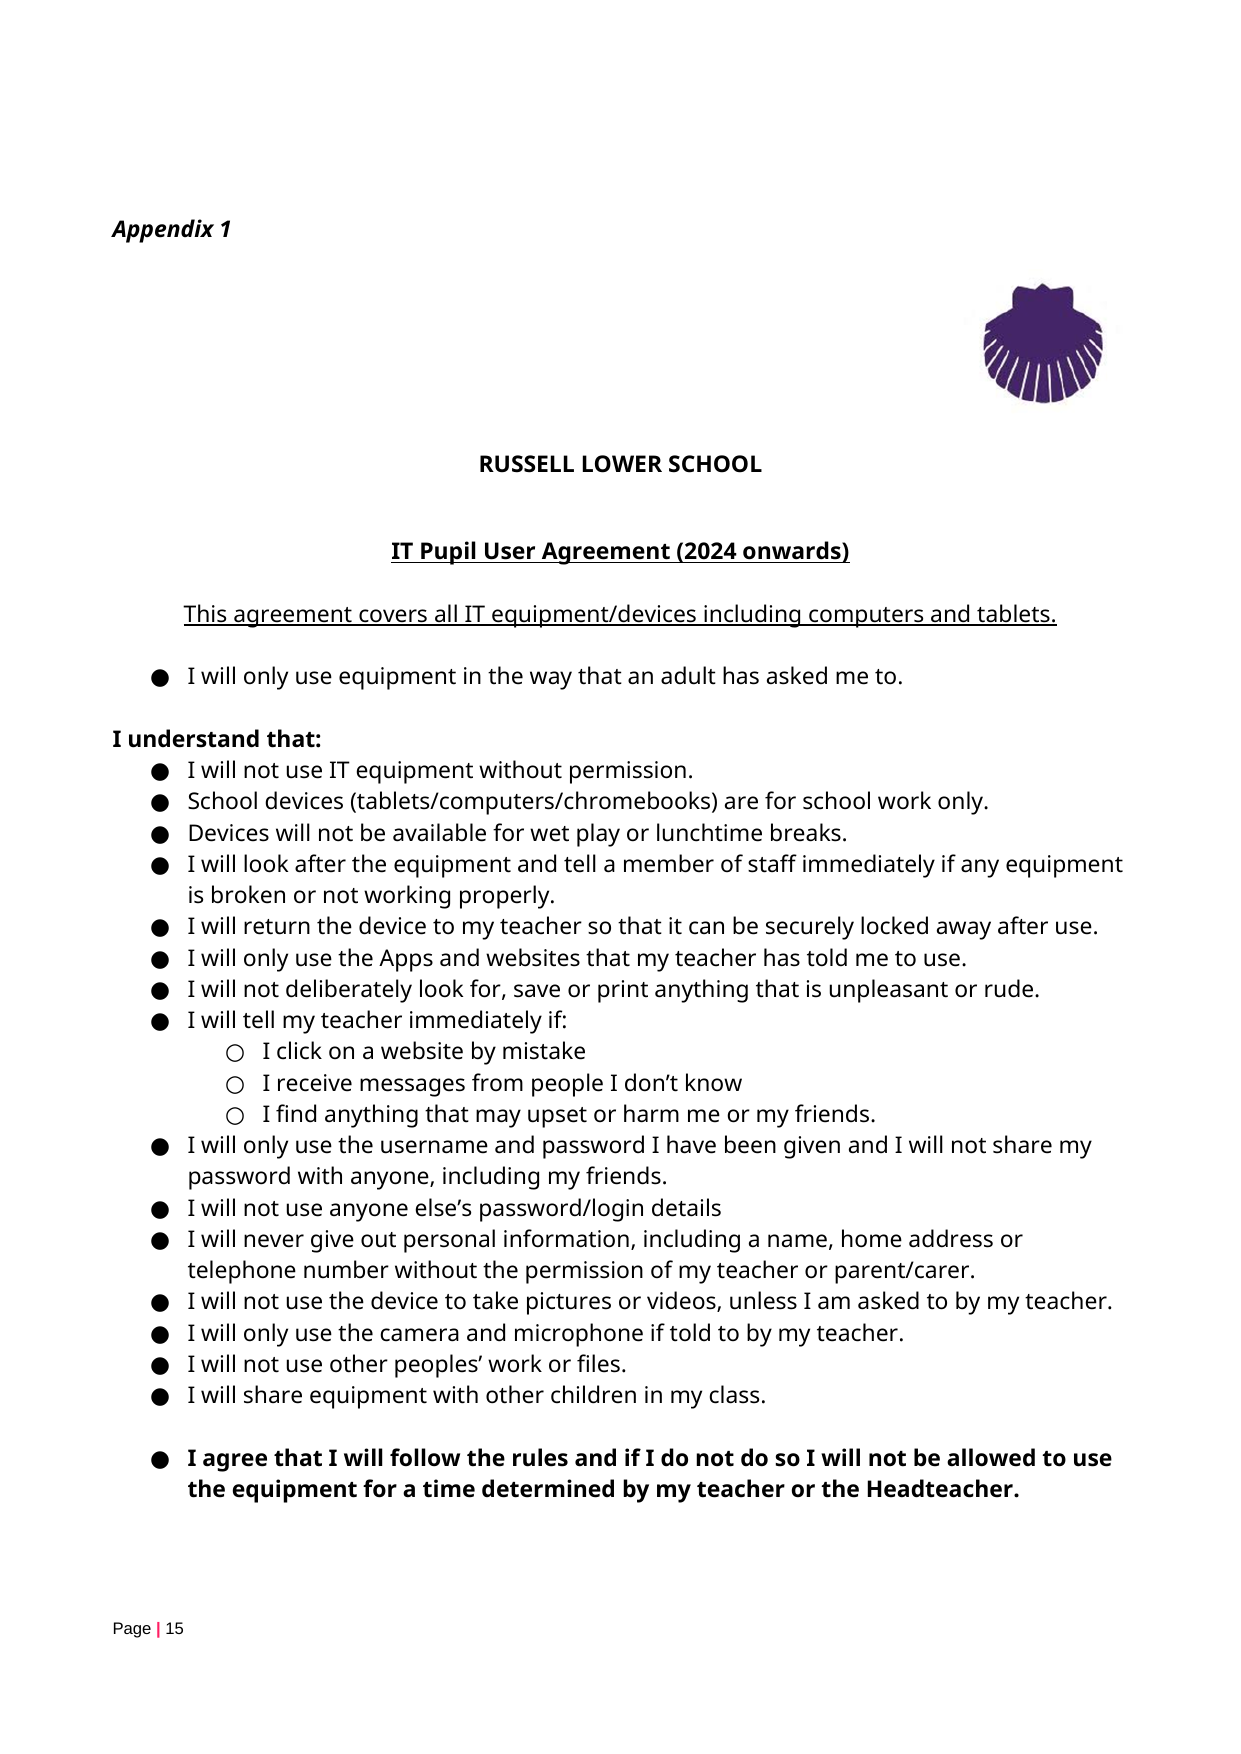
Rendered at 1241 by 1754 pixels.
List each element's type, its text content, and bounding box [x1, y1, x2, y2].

list I will not use the device to take pictures or videos, unless I am asked to by my teacher. [150, 1285, 1128, 1316]
list I will only use the username and password I have been given and I will not share my password with anyone, including my friends. [150, 1129, 1128, 1191]
text This agreement covers all IT equipment/devices including computers and tablets. [112, 598, 1128, 629]
list I will not use anyone else’s password/login details [150, 1191, 1128, 1223]
list I click on a website by mistake [225, 1035, 1128, 1066]
list I will return the device to my teacher so that it can be securely locked away after use. [150, 910, 1128, 941]
list School devices (tablets/computers/chromebooks) are for school work only. [150, 785, 1128, 816]
list I will only use the camera and microphone if told to by my teacher. [150, 1316, 1128, 1348]
list I will tell my teacher immediately if: [150, 1004, 1128, 1035]
list I will share equipment with other children in my class. [150, 1379, 1128, 1410]
list I agree that I will follow the rules and if I do not do so I will not be allowed to use the equipment for a time determined by my teacher or the Headteacher. [150, 1441, 1128, 1504]
text Appendix 1 [112, 213, 1128, 244]
list I will not deliberately look for, save or print anything that is unpleasant or rude. [150, 973, 1128, 1004]
text I understand that: [112, 723, 1128, 754]
list I find anything that may upset or harm me or my friends. [225, 1098, 1128, 1129]
list I will not use other peoples’ work or files. [150, 1348, 1128, 1379]
picture [963, 269, 1129, 423]
list I will only use equipment in the way that an adult has asked me to. [150, 660, 1128, 691]
list I will never give out personal information, including a name, home address or telephone number without the permission of my teacher or parent/carer. [150, 1223, 1128, 1285]
text IT Pupil User Agreement (2024 onwards) [112, 535, 1128, 566]
list Devices will not be available for wet play or lunchtime breaks. [150, 816, 1128, 848]
list I will only use the Apps and websites that my teacher has told me to use. [150, 941, 1128, 973]
list I will look after the equipment and tell a member of staff immediately if any equipment is broken or not working properly. [150, 848, 1128, 910]
text RUSSELL LOWER SCHOOL [112, 448, 1128, 479]
list I receive messages from people I don’t know [225, 1066, 1128, 1098]
list I will not use IT equipment without permission. [150, 754, 1128, 785]
